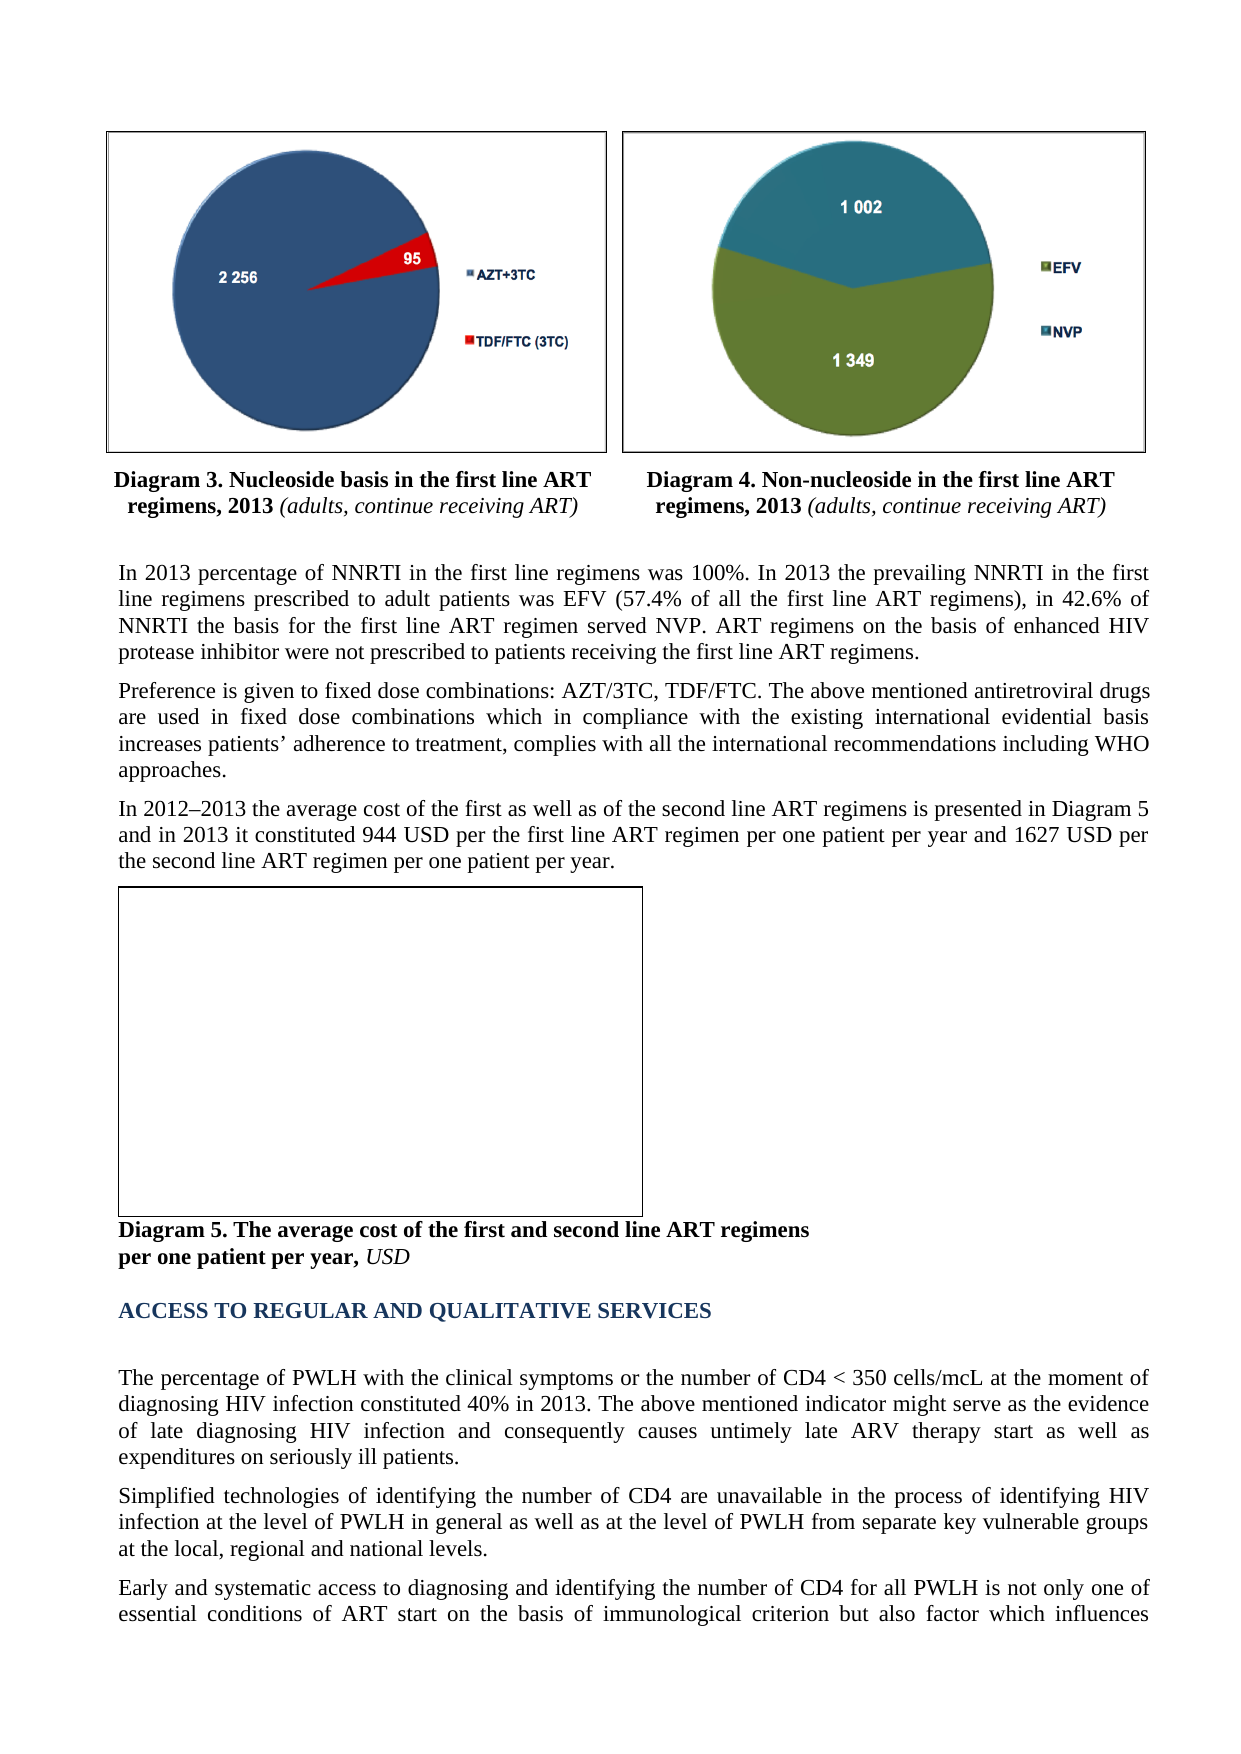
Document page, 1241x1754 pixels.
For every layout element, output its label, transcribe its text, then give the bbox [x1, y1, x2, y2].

picture [623, 132, 1145, 452]
text Preference is given to fixed dose combinations: AZT/3TC, TDF/FTC. The above mentioned antiretroviral drugs are used in fixed dose combinations which in compliance with the existing international evidential basis increases patients’ adherence to treatment, complies with all the international recommendations including WHO approaches. [118, 677, 1152, 782]
table_cell Diagram 3. Nucleoside basis in the first line ART regimens, 2013 (adults, continue receiving ART) [95, 466, 611, 518]
text Simplified technologies of identifying the number of CD4 are unavailable in the process of identifying HIV infection at the level of PWLH in general as well as at the level of PWLH from separate key vulnerable groups at the local, regional and national levels. [118, 1482, 1152, 1561]
text In 2012–2013 the average cost of the first as well as of the second line ART regimens is presented in Diagram 5 and in 2013 it constituted 944 USD per the first line ART regimen per one patient per year and 1627 USD per the second line ART regimen per one patient per year. [118, 795, 1152, 874]
text per one patient per year, USD [118, 1243, 1152, 1269]
table_header [611, 118, 1151, 466]
table_header [95, 118, 611, 466]
text The percentage of PWLH with the clinical symptoms or the number of CD4 < 350 cells/mcL at the moment of diagnosing HIV infection constituted 40% in 2013. The above mentioned indicator might serve as the evidence of late diagnosing HIV infection and consequently causes untimely late ARV therapy start as well as expenditures on seriously ill patients. [118, 1364, 1152, 1469]
picture [107, 132, 606, 452]
picture [119, 888, 642, 1216]
text ACCESS TO REGULAR AND QUALITATIVE SERVICES [118, 1297, 1152, 1324]
text Diagram 5. The average cost of the first and second line ART regimens [118, 1217, 1152, 1243]
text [118, 1574, 1152, 1626]
text In 2013 percentage of NNRTI in the first line regimens was 100%. In 2013 the prevailing NNRTI in the first line regimens prescribed to adult patients was EFV (57.4% of all the first line ART regimens), in 42.6% of NNRTI the basis for the first line ART regimen served NVP. ART regimens on the basis of enhanced HIV protease inhibitor were not prescribed to patients receiving the first line ART regimens. [118, 559, 1152, 664]
table_cell Diagram 4. Non-nucleoside in the first line ART regimens, 2013 (adults, continue receiving ART) [611, 466, 1151, 518]
